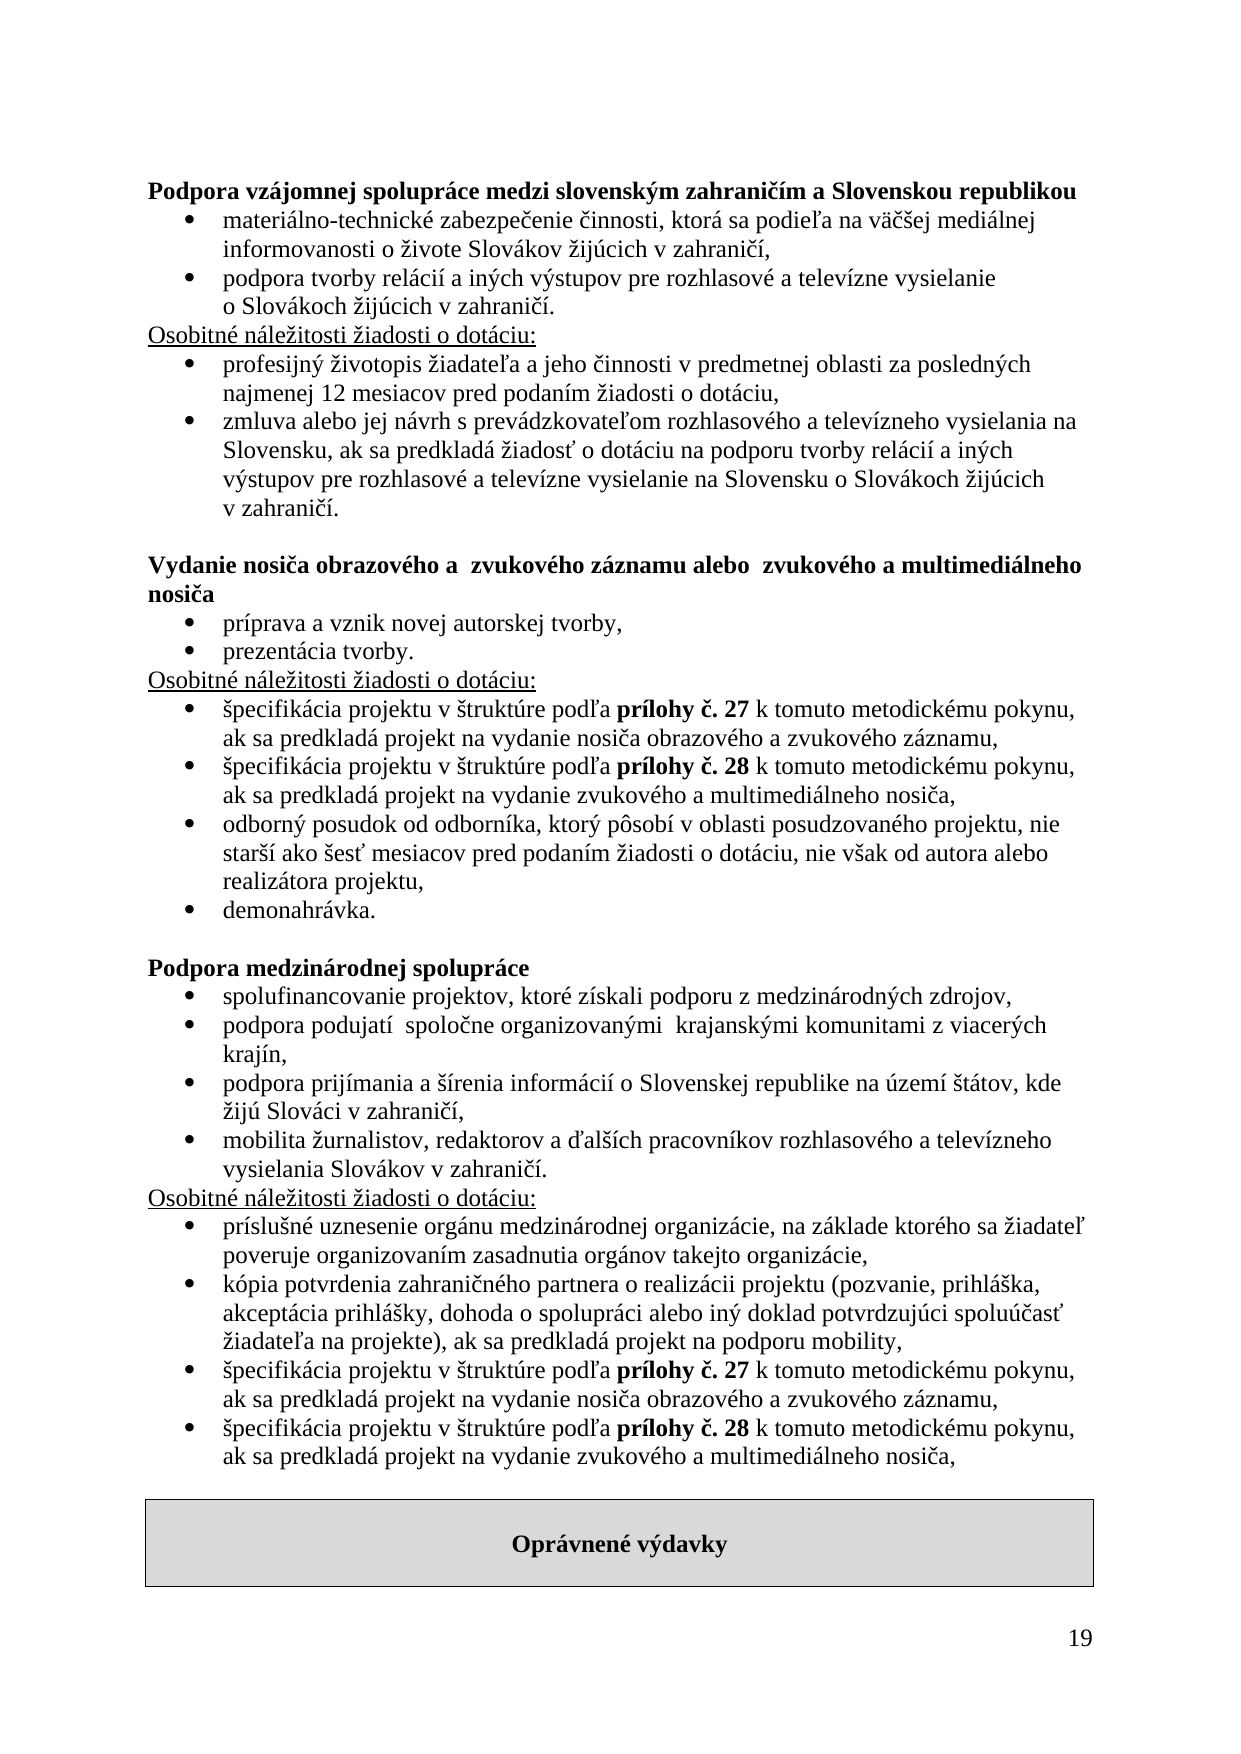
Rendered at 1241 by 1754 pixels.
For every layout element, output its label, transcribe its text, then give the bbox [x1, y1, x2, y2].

text Podpora vzájomnej spolupráce medzi slovenským zahraničím a Slovenskou republikou [148, 176, 1093, 205]
list špecifikácia projektu v štruktúre podľa prílohy č. 28 k tomuto metodickému pokynu, ak sa predkladá projekt na vydanie zvukového a multimediálneho nosiča, [185, 1413, 1093, 1470]
list podpora tvorby relácií a iných výstupov pre rozhlasové a televízne vysielanie o Slovákoch žijúcich v zahraničí. [185, 263, 1093, 320]
text Osobitné náležitosti žiadosti o dotáciu: [148, 665, 1093, 694]
list profesijný životopis žiadateľa a jeho činnosti v predmetnej oblasti za posledných najmenej 12 mesiacov pred podaním žiadosti o dotáciu, [185, 349, 1093, 406]
list prezentácia tvorby. [185, 636, 1093, 665]
list príprava a vznik novej autorskej tvorby, [185, 608, 1093, 636]
list materiálno-technické zabezpečenie činnosti, ktorá sa podieľa na väčšej mediálnej informovanosti o živote Slovákov žijúcich v zahraničí, [185, 205, 1093, 263]
text Osobitné náležitosti žiadosti o dotáciu: [148, 320, 1093, 349]
list odborný posudok od odborníka, ktorý pôsobí v oblasti posudzovaného projektu, nie starší ako šesť mesiacov pred podaním žiadosti o dotáciu, nie však od autora alebo realizátora projektu, [185, 809, 1093, 895]
table_header Oprávnené výdavky [146, 1500, 1093, 1586]
text Podpora medzinárodnej spolupráce [148, 953, 1093, 981]
list špecifikácia projektu v štruktúre podľa prílohy č. 28 k tomuto metodickému pokynu, ak sa predkladá projekt na vydanie zvukového a multimediálneho nosiča, [185, 751, 1093, 809]
list kópia potvrdenia zahraničného partnera o realizácii projektu (pozvanie, prihláška, akceptácia prihlášky, dohoda o spolupráci alebo iný doklad potvrdzujúci spoluúčasť žiadateľa na projekte), ak sa predkladá projekt na podporu mobility, [185, 1269, 1093, 1355]
list príslušné uznesenie orgánu medzinárodnej organizácie, na základe ktorého sa žiadateľ poveruje organizovaním zasadnutia orgánov takejto organizácie, [185, 1211, 1093, 1269]
list špecifikácia projektu v štruktúre podľa prílohy č. 27 k tomuto metodickému pokynu, ak sa predkladá projekt na vydanie nosiča obrazového a zvukového záznamu, [185, 694, 1093, 751]
list mobilita žurnalistov, redaktorov a ďalších pracovníkov rozhlasového a televízneho vysielania Slovákov v zahraničí. [185, 1125, 1093, 1183]
list zmluva alebo jej návrh s prevádzkovateľom rozhlasového a televízneho vysielania na Slovensku, ak sa predkladá žiadosť o dotáciu na podporu tvorby relácií a iných výstupov pre rozhlasové a televízne vysielanie na Slovensku o Slovákoch žijúcich v zahraničí. [185, 406, 1093, 521]
list spolufinancovanie projektov, ktoré získali podporu z medzinárodných zdrojov, [185, 981, 1093, 1010]
list podpora podujatí spoločne organizovanými krajanskými komunitami z viacerých krajín, [185, 1010, 1093, 1068]
list špecifikácia projektu v štruktúre podľa prílohy č. 27 k tomuto metodickému pokynu, ak sa predkladá projekt na vydanie nosiča obrazového a zvukového záznamu, [185, 1355, 1093, 1413]
text Osobitné náležitosti žiadosti o dotáciu: [148, 1183, 1093, 1211]
list demonahrávka. [185, 895, 1093, 924]
list podpora prijímania a šírenia informácií o Slovenskej republike na území štátov, kde žijú Slováci v zahraničí, [185, 1068, 1093, 1125]
text Vydanie nosiča obrazového a zvukového záznamu alebo zvukového a multimediálneho nosiča [148, 550, 1093, 608]
